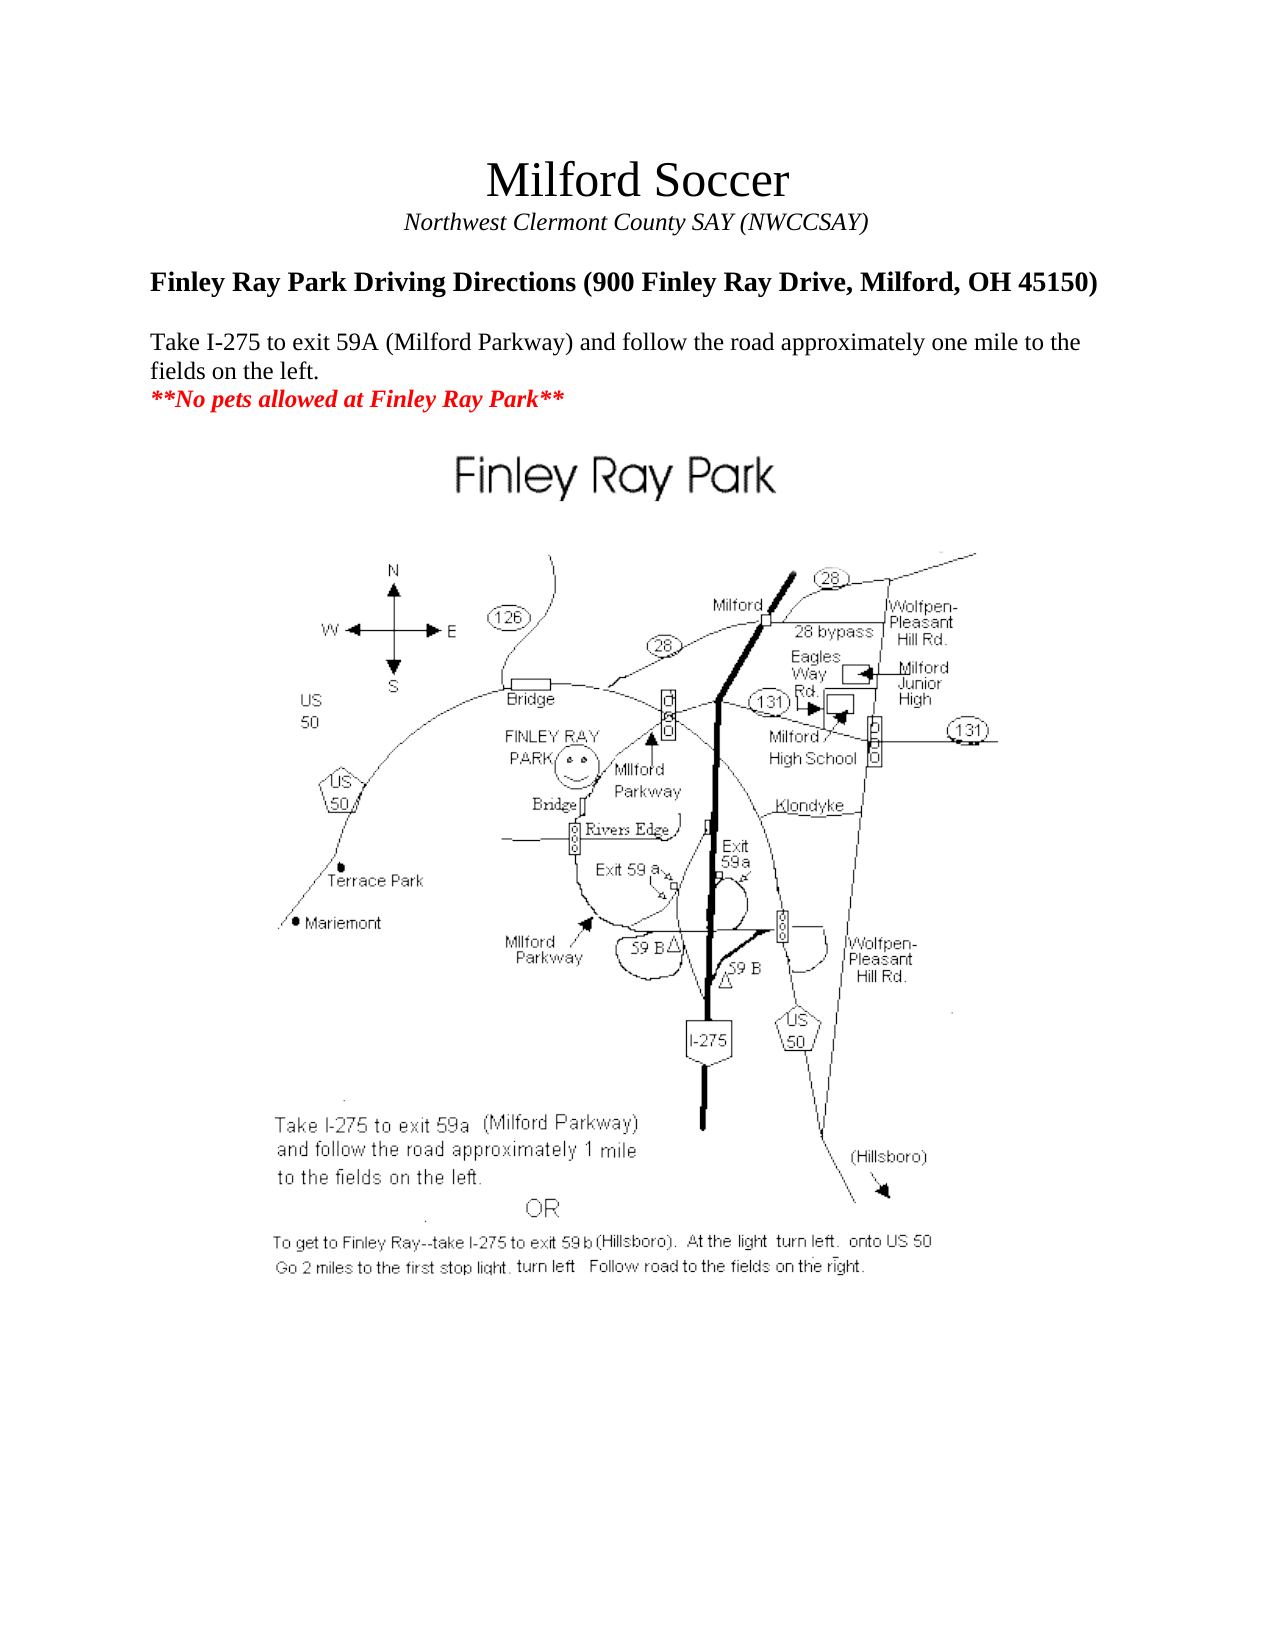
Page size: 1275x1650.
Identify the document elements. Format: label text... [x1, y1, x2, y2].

text Finley Ray Park Driving Directions (900 Finley Ray Drive, Milford, OH 45150) [150, 265, 1125, 298]
picture [264, 442, 1011, 1307]
text Milford Soccer Northwest Clermont County SAY (NWCCSAY) [150, 150, 1125, 236]
text Take I-275 to exit 59A (Milford Parkway) and follow the road approximately one mile to the fields on the left. **No pets allowed at Finley Ray Park** [150, 327, 1125, 413]
